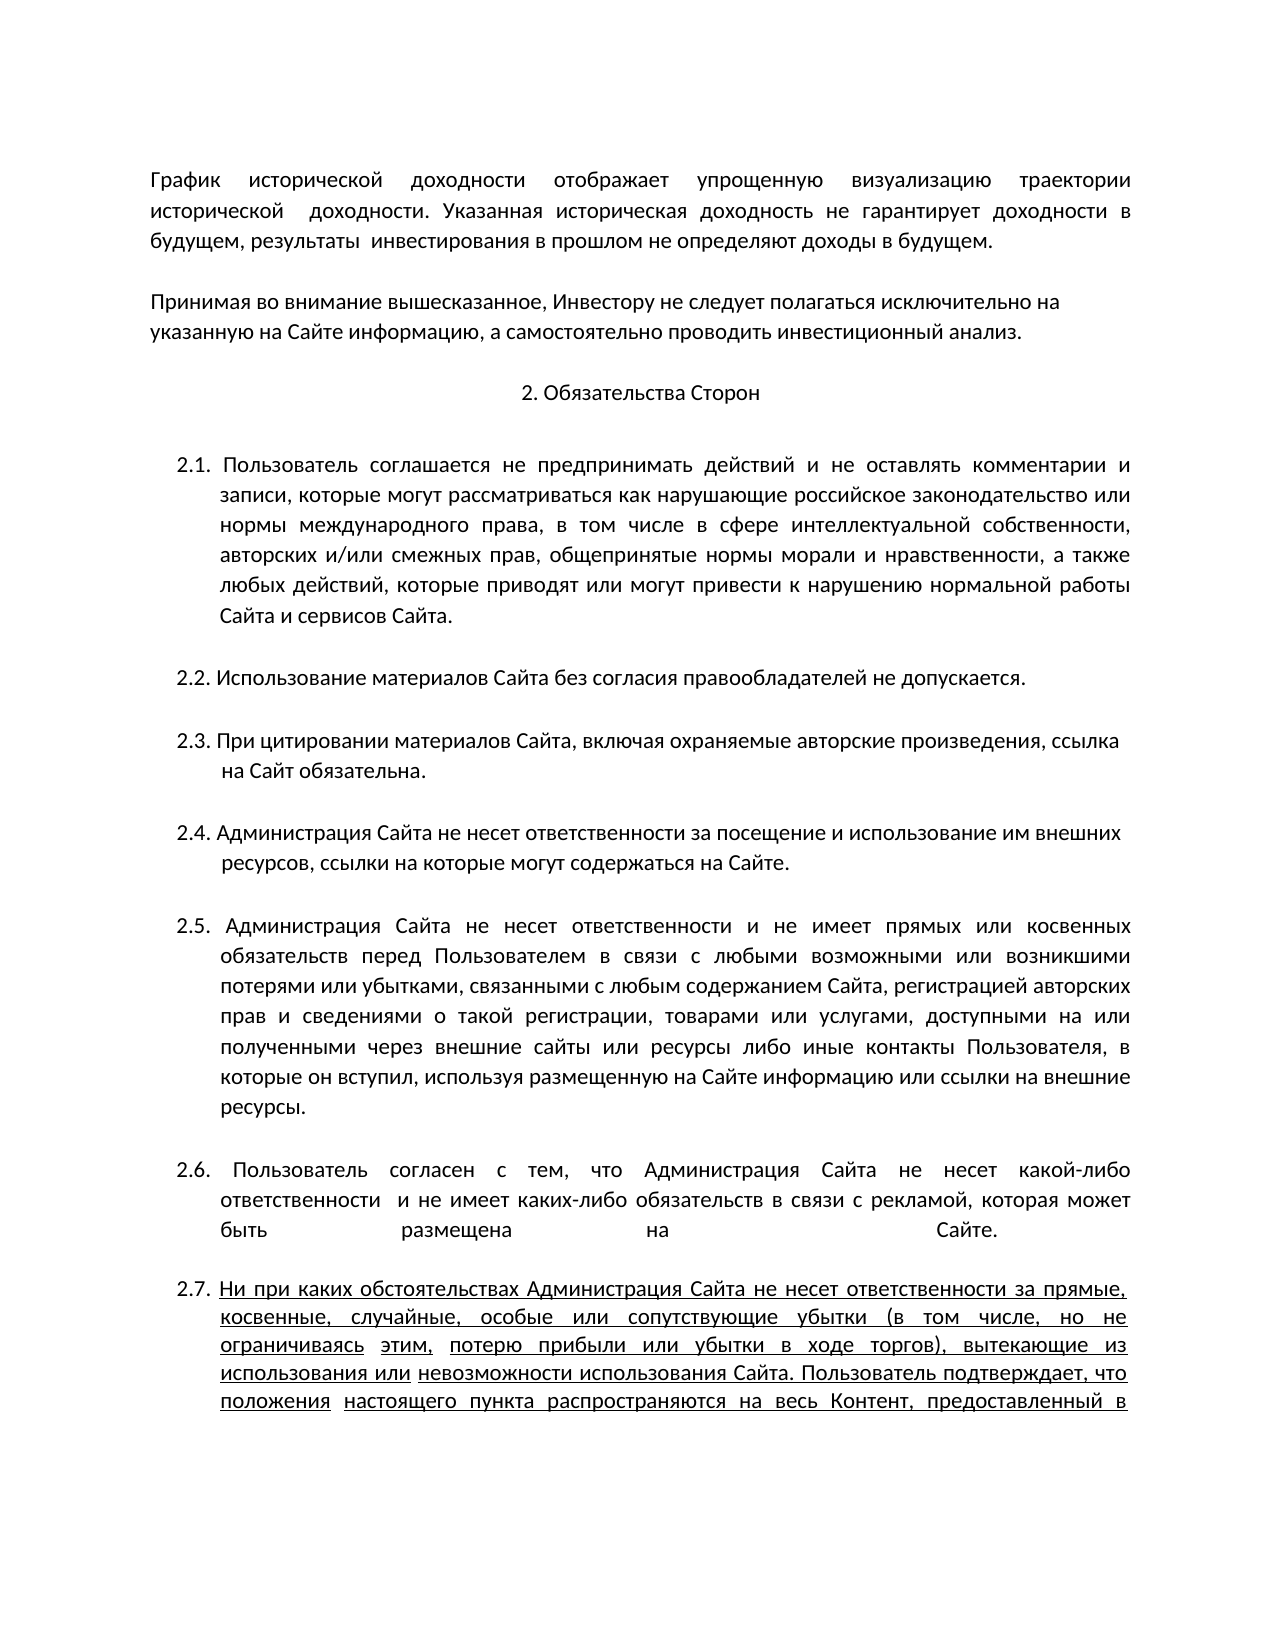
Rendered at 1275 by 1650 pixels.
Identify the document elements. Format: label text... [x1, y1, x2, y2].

text 2.1. Пользователь соглашается не предпринимать действий и не оставлять комментарии и записи, которые могут рассматриваться как нарушающие российское законодательство или нормы международного права, в том числе в сфере интеллектуальной собственности, авторских и/или смежных прав, общепринятые нормы морали и нравственности, а также любых действий, которые приводят или могут привести к нарушению нормальной работы Сайта и сервисов Сайта. [176, 450, 1132, 629]
text 2.5. Администрация Сайта не несет ответственности и не имеет прямых или косвенных обязательств перед Пользователем в связи с любыми возможными или возникшими потерями или убытками, связанными с любым содержанием Сайта, регистрацией авторских прав и сведениями о такой регистрации, товарами или услугами, доступными на или полученными через внешние сайты или ресурсы либо иные контакты Пользователя, в которые он вступил, используя размещенную на Сайте информацию или ссылки на внешние ресурсы. [176, 911, 1132, 1120]
text 2.2. Использование материалов Сайта без согласия правообладателей не допускается. [176, 663, 1133, 691]
text 2.6. Пользователь согласен с тем, что Администрация Сайта не несет какой-либо ответственности и не имеет каких-либо обязательств в связи с рекламой, которая может быть размещена на Сайте. [176, 1155, 1132, 1272]
text 2. Обязательства Сторон [148, 378, 1133, 406]
text 2.3. При цитировании материалов Сайта, включая охраняемые авторские произведения, ссылка на Сайт обязательна. [176, 726, 1132, 784]
text График исторической доходности отображает упрощенную визуализацию траектории исторической доходности. Указанная историческая доходность не гарантирует доходности в будущем, результаты инвестирования в прошлом не определяют доходы в будущем. [150, 166, 1132, 254]
text 2.4. Администрация Сайта не несет ответственности за посещение и использование им внешних ресурсов, ссылки на которые могут содержаться на Сайте. [176, 818, 1132, 876]
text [176, 1274, 1128, 1414]
text Принимая во внимание вышесказанное, Инвестору не следует полагаться исключительно на указанную на Сайте информацию, а самостоятельно проводить инвестиционный анализ. [150, 287, 1132, 345]
